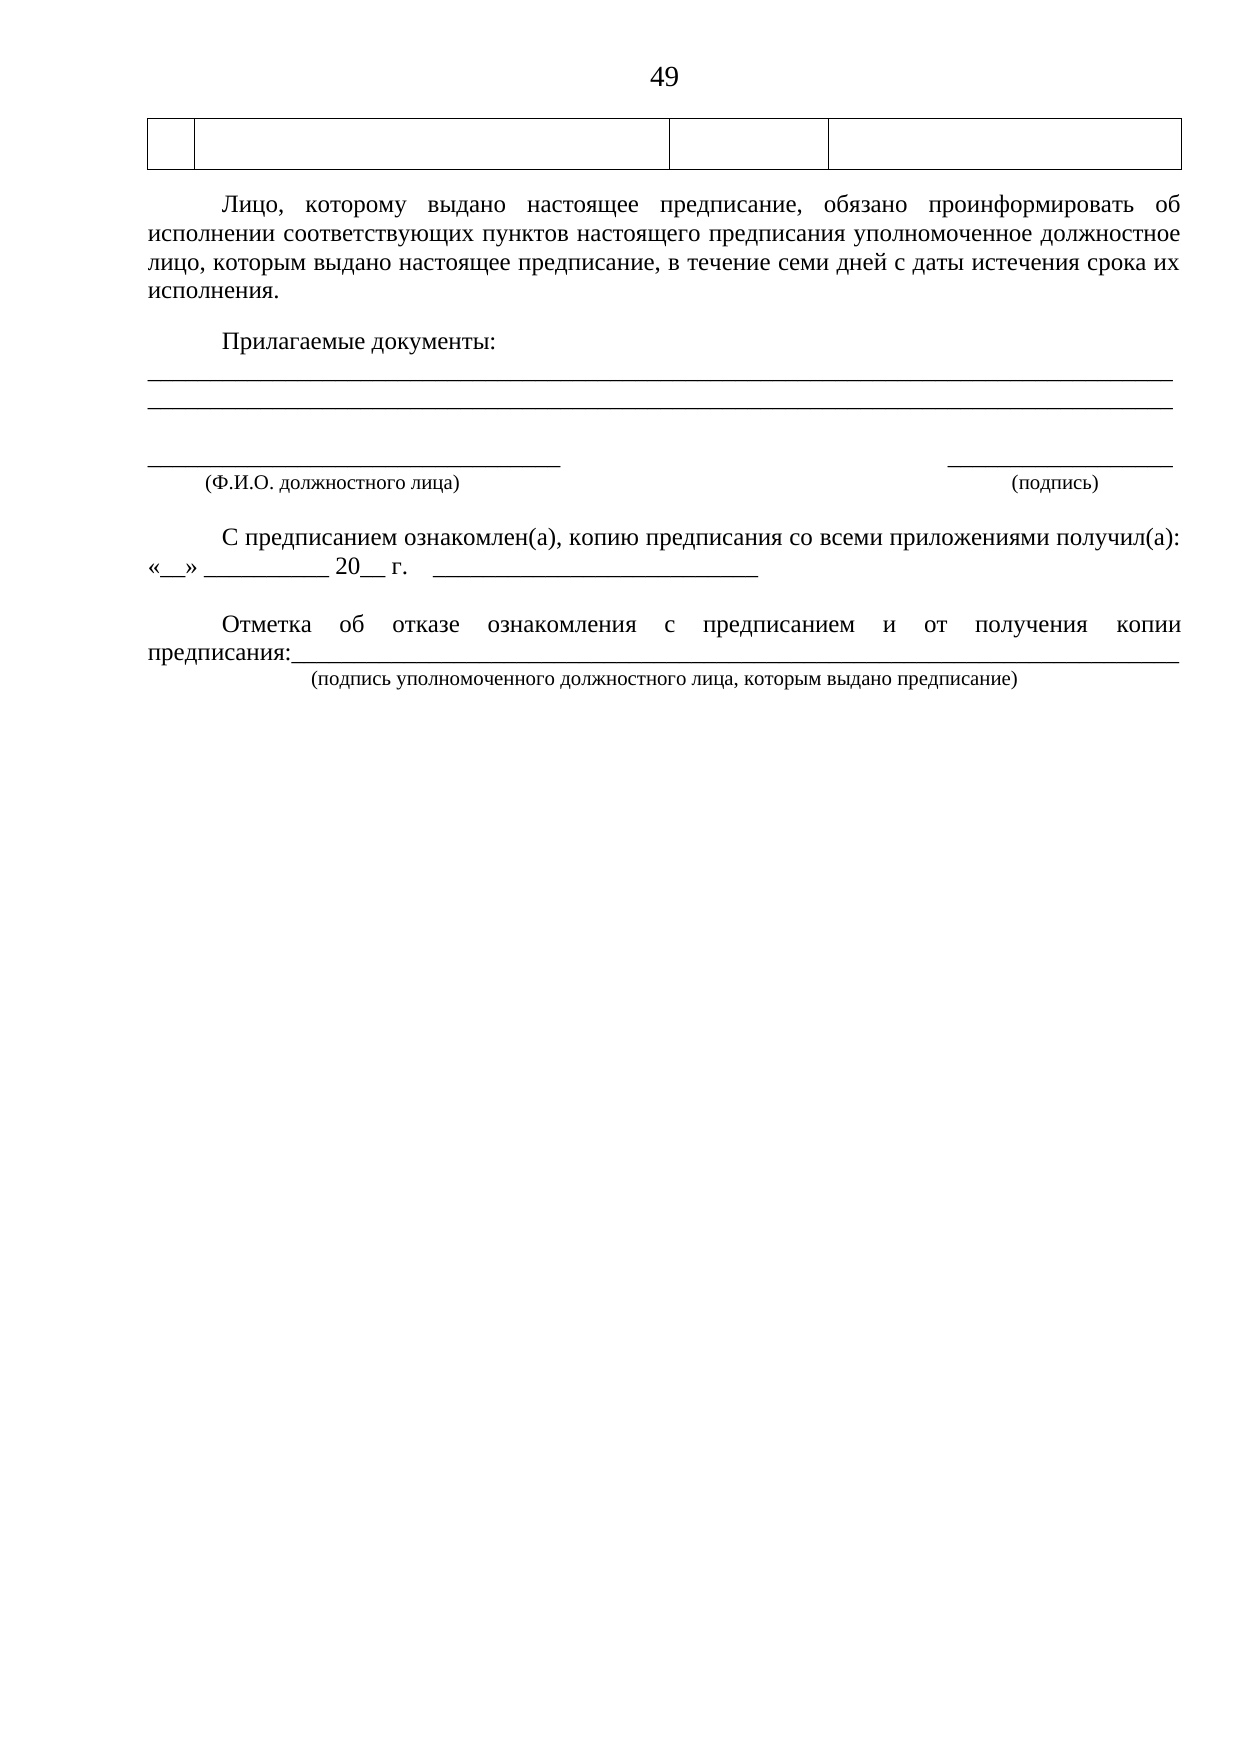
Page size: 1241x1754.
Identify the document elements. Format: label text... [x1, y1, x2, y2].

table_cell [195, 119, 669, 169]
text __________________________________________________________________________________ [148, 383, 1181, 412]
table_cell [829, 119, 1181, 169]
text (подпись уполномоченного должностного лица, которым выдано предписание) [148, 666, 1181, 690]
text Прилагаемые документы: [148, 326, 1181, 355]
text Лицо, которому выдано настоящее предписание, обязано проинформировать об исполнении соответствующих пунктов настоящего предписания уполномоченное должностное лицо, которым выдано настоящее предписание, в течение семи дней с даты истечения срока их исполнения. [148, 189, 1181, 304]
text (Ф.И.О. должностного лица) (подпись) [148, 470, 1181, 494]
text Отметка об отказе ознакомления с предписанием и от получения копии предписания:_______________________________________________________________________ [148, 609, 1181, 666]
table_cell [148, 119, 194, 169]
text _________________________________ __________________ [148, 441, 1181, 470]
text __________________________________________________________________________________ [148, 355, 1181, 383]
text С предписанием ознакомлен(а), копию предписания со всеми приложениями получил(а): «__» __________ 20__ г. __________________________ [148, 522, 1181, 580]
table_cell [670, 119, 828, 169]
